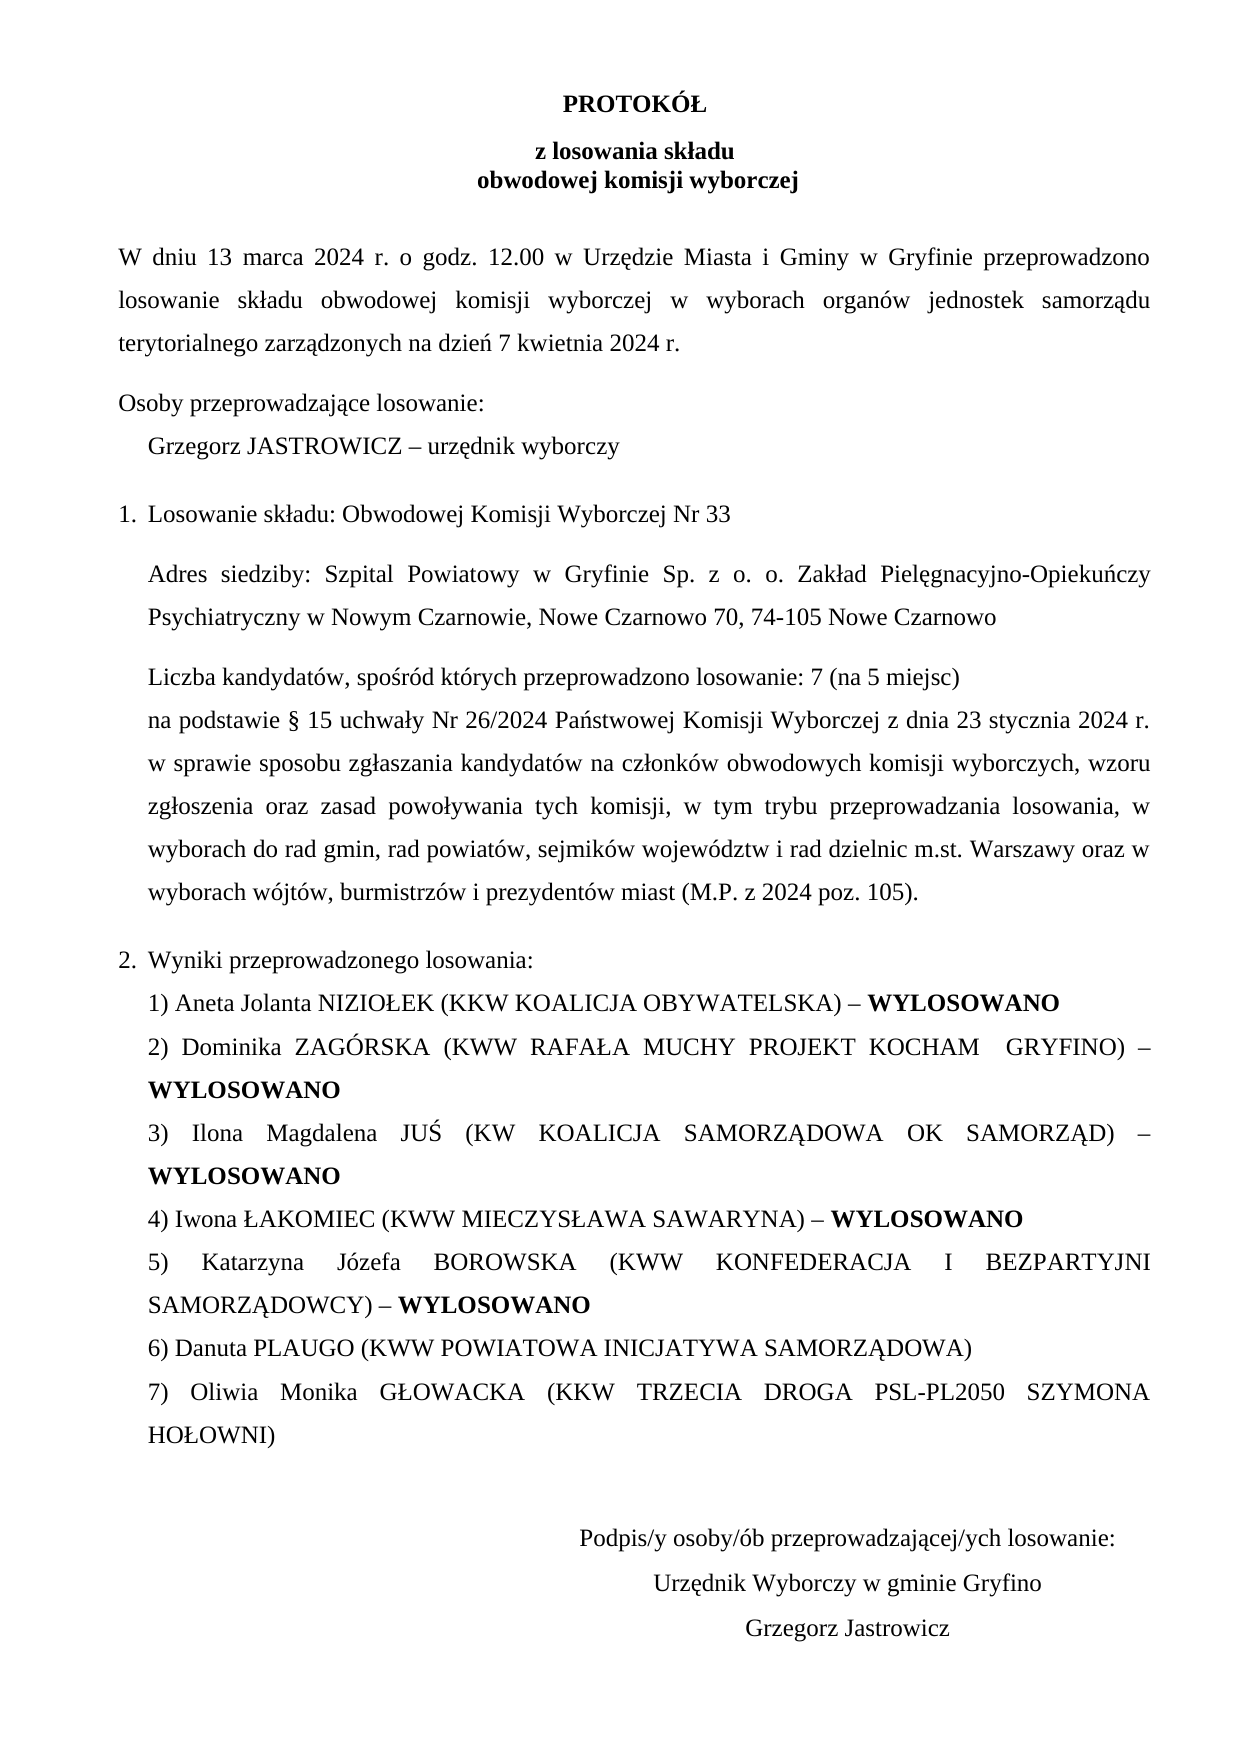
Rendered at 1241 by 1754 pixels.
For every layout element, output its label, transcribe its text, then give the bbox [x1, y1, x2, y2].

text 2. Wyniki przeprowadzonego losowania: [118, 945, 1152, 974]
text Podpis/y osoby/ób przeprowadzającej/ych losowanie: [543, 1523, 1152, 1551]
text 6) Danuta PLAUGO (KWW POWIATOWA INICJATYWA SAMORZĄDOWA) [148, 1333, 1152, 1362]
list Adres siedziby: Szpital Powiatowy w Gryfinie Sp. z o. o. Zakład Pielęgnacyjno-Opiekuńczy Psychiatryczny w Nowym Czarnowie, Nowe Czarnowo 70, 74-105 Nowe Czarnowo [148, 559, 1152, 631]
text W dniu 13 marca 2024 r. o godz. 12.00 w Urzędzie Miasta i Gminy w Gryfinie przeprowadzono losowanie składu obwodowej komisji wyborczej w wyborach organów jednostek samorządu terytorialnego zarządzonych na dzień 7 kwietnia 2024 r. [118, 242, 1152, 357]
text 3) Ilona Magdalena JUŚ (KW KOALICJA SAMORZĄDOWA OK SAMORZĄD) – WYLOSOWANO [148, 1118, 1152, 1190]
text Liczba kandydatów, spośród których przeprowadzono losowanie: 7 (na 5 miejsc) [148, 662, 1152, 690]
text obwodowej komisji wyborczej [118, 165, 1152, 194]
text 4) Iwona ŁAKOMIEC (KWW MIECZYSŁAWA SAWARYNA) – WYLOSOWANO [148, 1204, 1152, 1233]
text 2) Dominika ZAGÓRSKA (KWW RAFAŁA MUCHY PROJEKT KOCHAM GRYFINO) – WYLOSOWANO [148, 1032, 1152, 1103]
text 7) Oliwia Monika GŁOWACKA (KKW TRZECIA DROGA PSL-PL2050 SZYMONA HOŁOWNI) [148, 1377, 1152, 1448]
text Urzędnik Wyborczy w gminie Gryfino [543, 1568, 1152, 1597]
text Grzegorz Jastrowicz [543, 1613, 1152, 1642]
text z losowania składu [118, 136, 1152, 165]
text PROTOKÓŁ [118, 89, 1152, 117]
list Grzegorz JASTROWICZ – urzędnik wyborczy [148, 431, 1152, 459]
text Osoby przeprowadzające losowanie: [118, 388, 1152, 416]
text 1. Losowanie składu: Obwodowej Komisji Wyborczej Nr 33 [118, 499, 1152, 528]
text na podstawie § 15 uchwały Nr 26/2024 Państwowej Komisji Wyborczej z dnia 23 stycznia 2024 r. w sprawie sposobu zgłaszania kandydatów na członków obwodowych komisji wyborczych, wzoru zgłoszenia oraz zasad powoływania tych komisji, w tym trybu przeprowadzania losowania, w wyborach do rad gmin, rad powiatów, sejmików województw i rad dzielnic m.st. Warszawy oraz w wyborach wójtów, burmistrzów i prezydentów miast (M.P. z 2024 poz. 105). [148, 705, 1152, 906]
text 1) Aneta Jolanta NIZIOŁEK (KKW KOALICJA OBYWATELSKA) – WYLOSOWANO [148, 988, 1152, 1017]
text 5) Katarzyna Józefa BOROWSKA (KWW KONFEDERACJA I BEZPARTYJNI SAMORZĄDOWCY) – WYLOSOWANO [148, 1247, 1152, 1319]
